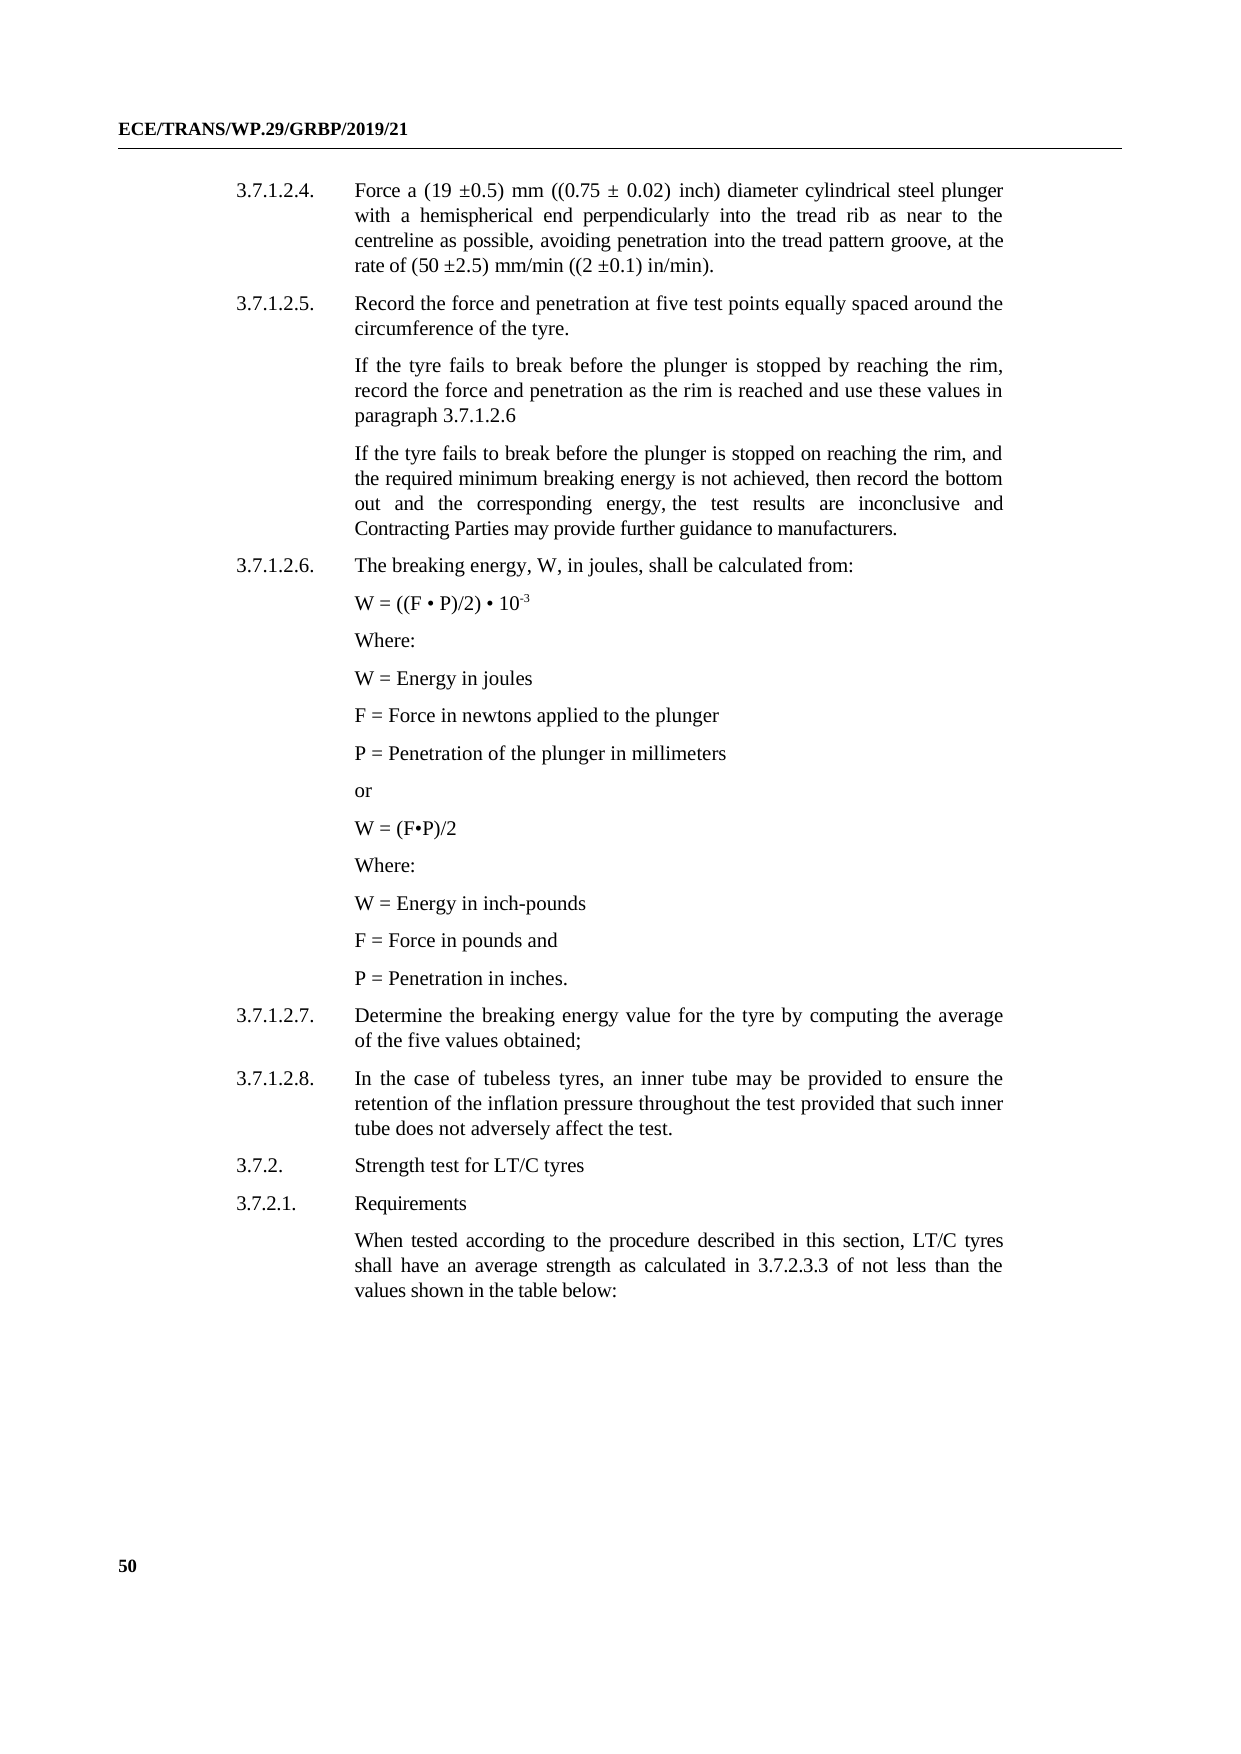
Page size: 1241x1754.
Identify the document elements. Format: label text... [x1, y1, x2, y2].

text W = ((F • P)/2) • 10-3 [236, 590, 1004, 615]
text If the tyre fails to break before the plunger is stopped on reaching the rim, and the required minimum breaking energy is not achieved, then record the bottom out and the corresponding energy, the test results are inconclusive and Contracting Parties may provide further guidance to manufacturers. [236, 440, 1004, 540]
text 3.7.1.2.5. Record the force and penetration at five test points equally spaced around the circumference of the tyre. [236, 290, 1004, 340]
text P = Penetration in inches. [236, 965, 1004, 990]
text 3.7.1.2.4. Force a (19 ±0.5) mm ((0.75 ± 0.02) inch) diameter cylindrical steel plunger with a hemispherical end perpendicularly into the tread rib as near to the centreline as possible, avoiding penetration into the tread pattern groove, at the rate of (50 ±2.5) mm/min ((2 ±0.1) in/min). [236, 177, 1004, 277]
text F = Force in newtons applied to the plunger [236, 702, 1004, 727]
text W = (F•P)/2 [236, 815, 1004, 840]
text If the tyre fails to break before the plunger is stopped by reaching the rim, record the force and penetration as the rim is reached and use these values in paragraph 3.7.1.2.6 [236, 352, 1004, 427]
text Where: [236, 627, 1004, 652]
text F = Force in pounds and [236, 927, 1004, 952]
text 3.7.1.2.6. The breaking energy, W, in joules, shall be calculated from: [236, 552, 1004, 577]
text or [236, 777, 1004, 802]
text 3.7.1.2.8. In the case of tubeless tyres, an inner tube may be provided to ensure the retention of the inflation pressure throughout the test provided that such inner tube does not adversely affect the test. [236, 1065, 1004, 1140]
text W = Energy in inch-pounds [236, 890, 1004, 915]
text When tested according to the procedure described in this section, LT/C tyres shall have an average strength as calculated in 3.7.2.3.3 of not less than the values shown in the table below: [236, 1227, 1004, 1302]
text 3.7.1.2.7. Determine the breaking energy value for the tyre by computing the average of the five values obtained; [236, 1002, 1004, 1052]
text P = Penetration of the plunger in millimeters [236, 740, 1004, 765]
text 3.7.2. Strength test for LT/C tyres [236, 1152, 1004, 1177]
text Where: [236, 852, 1004, 877]
text W = Energy in joules [236, 665, 1004, 690]
text 3.7.2.1. Requirements [236, 1190, 1004, 1215]
